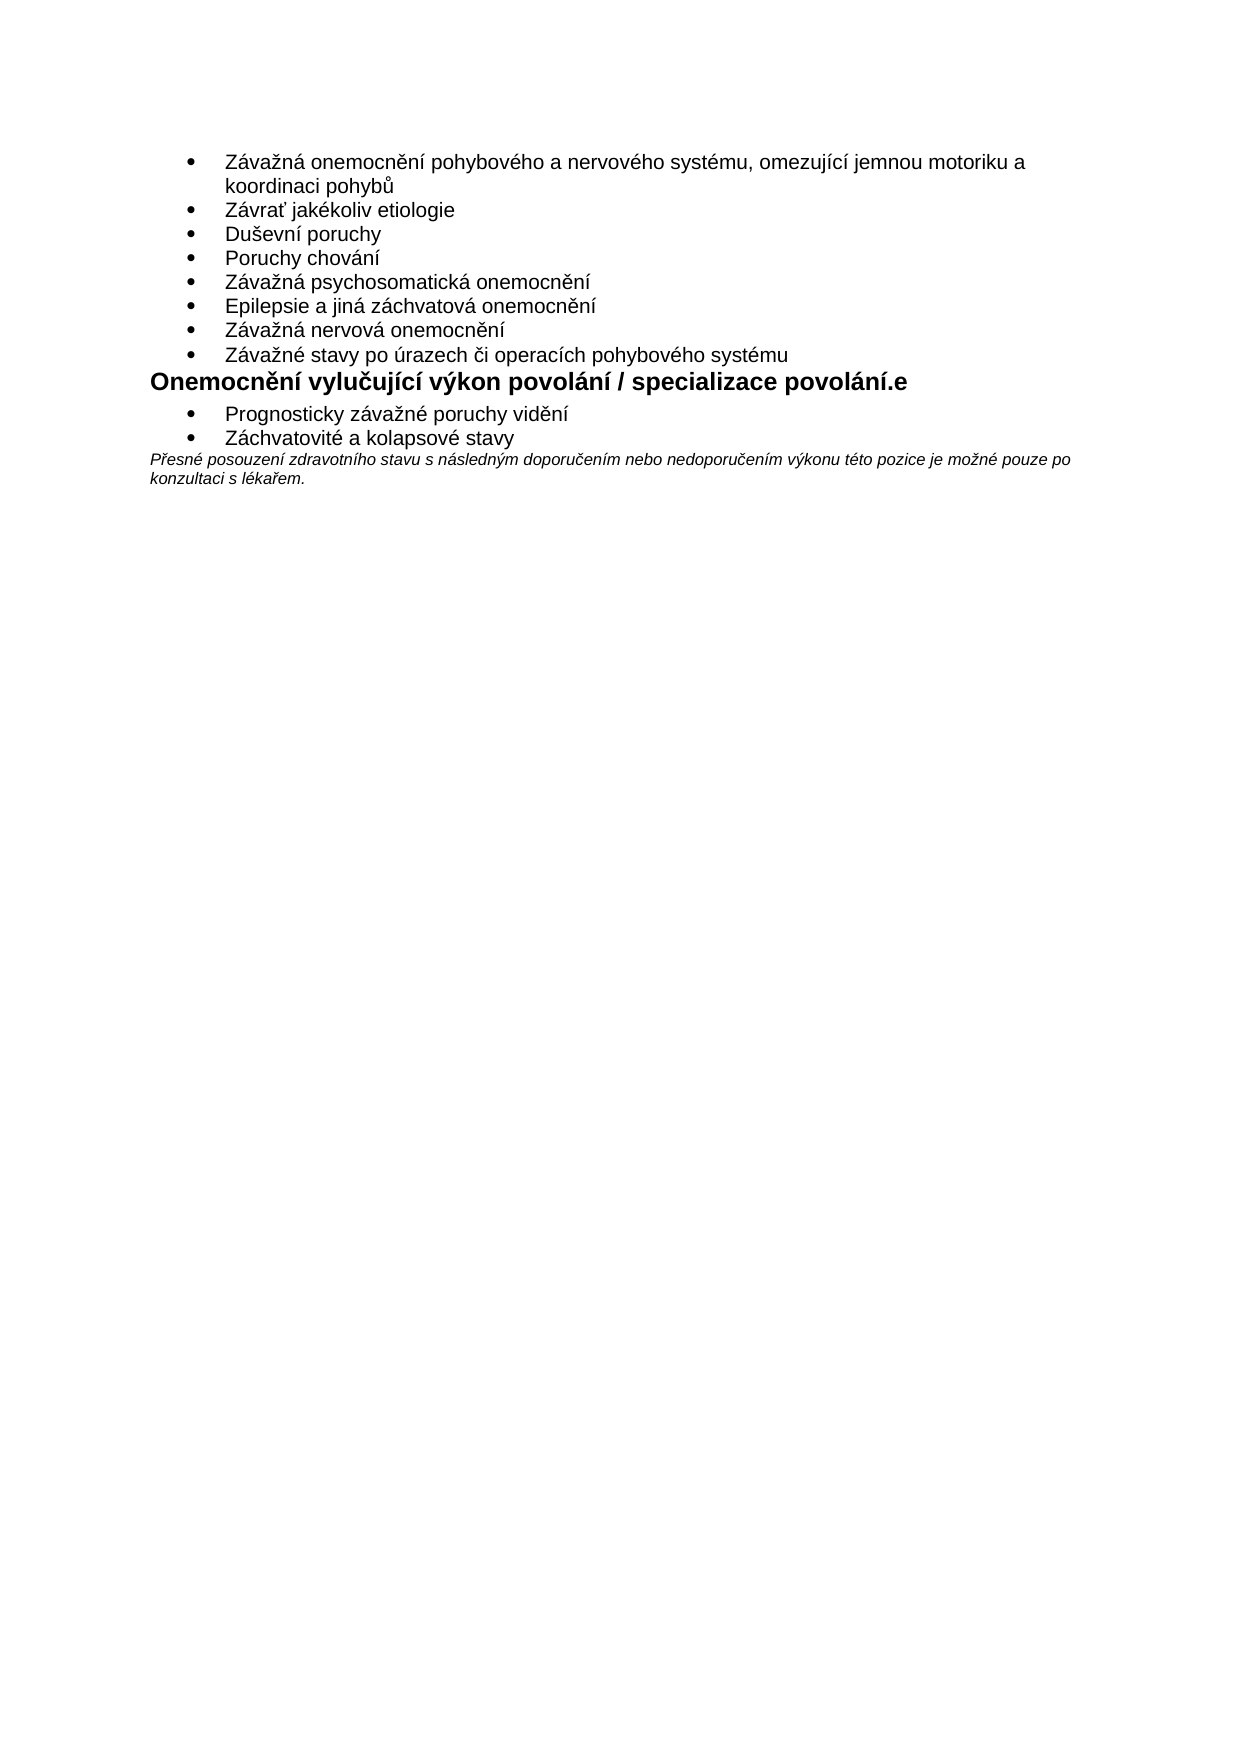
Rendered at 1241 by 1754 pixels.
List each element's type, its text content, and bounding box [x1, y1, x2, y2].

list Závrať jakékoliv etiologie [187, 198, 1090, 222]
list Poruchy chování [187, 246, 1090, 270]
list Závažná nervová onemocnění [187, 318, 1090, 342]
subtitle Onemocnění vylučující výkon povolání / specializace povolání.e [150, 366, 1090, 395]
list Závažné stavy po úrazech či operacích pohybového systému [187, 342, 1090, 366]
list Duševní poruchy [187, 222, 1090, 246]
list Prognosticky závažné poruchy vidění [187, 401, 1090, 426]
list Závažná onemocnění pohybového a nervového systému, omezující jemnou motoriku a koordinaci pohybů [187, 150, 1090, 198]
list Epilepsie a jiná záchvatová onemocnění [187, 294, 1090, 318]
text Přesné posouzení zdravotního stavu s následným doporučením nebo nedoporučením výkonu této pozice je možné pouze po konzultaci s lékařem. [150, 449, 1090, 488]
list Závažná psychosomatická onemocnění [187, 270, 1090, 294]
list Záchvatovité a kolapsové stavy [187, 426, 1090, 449]
